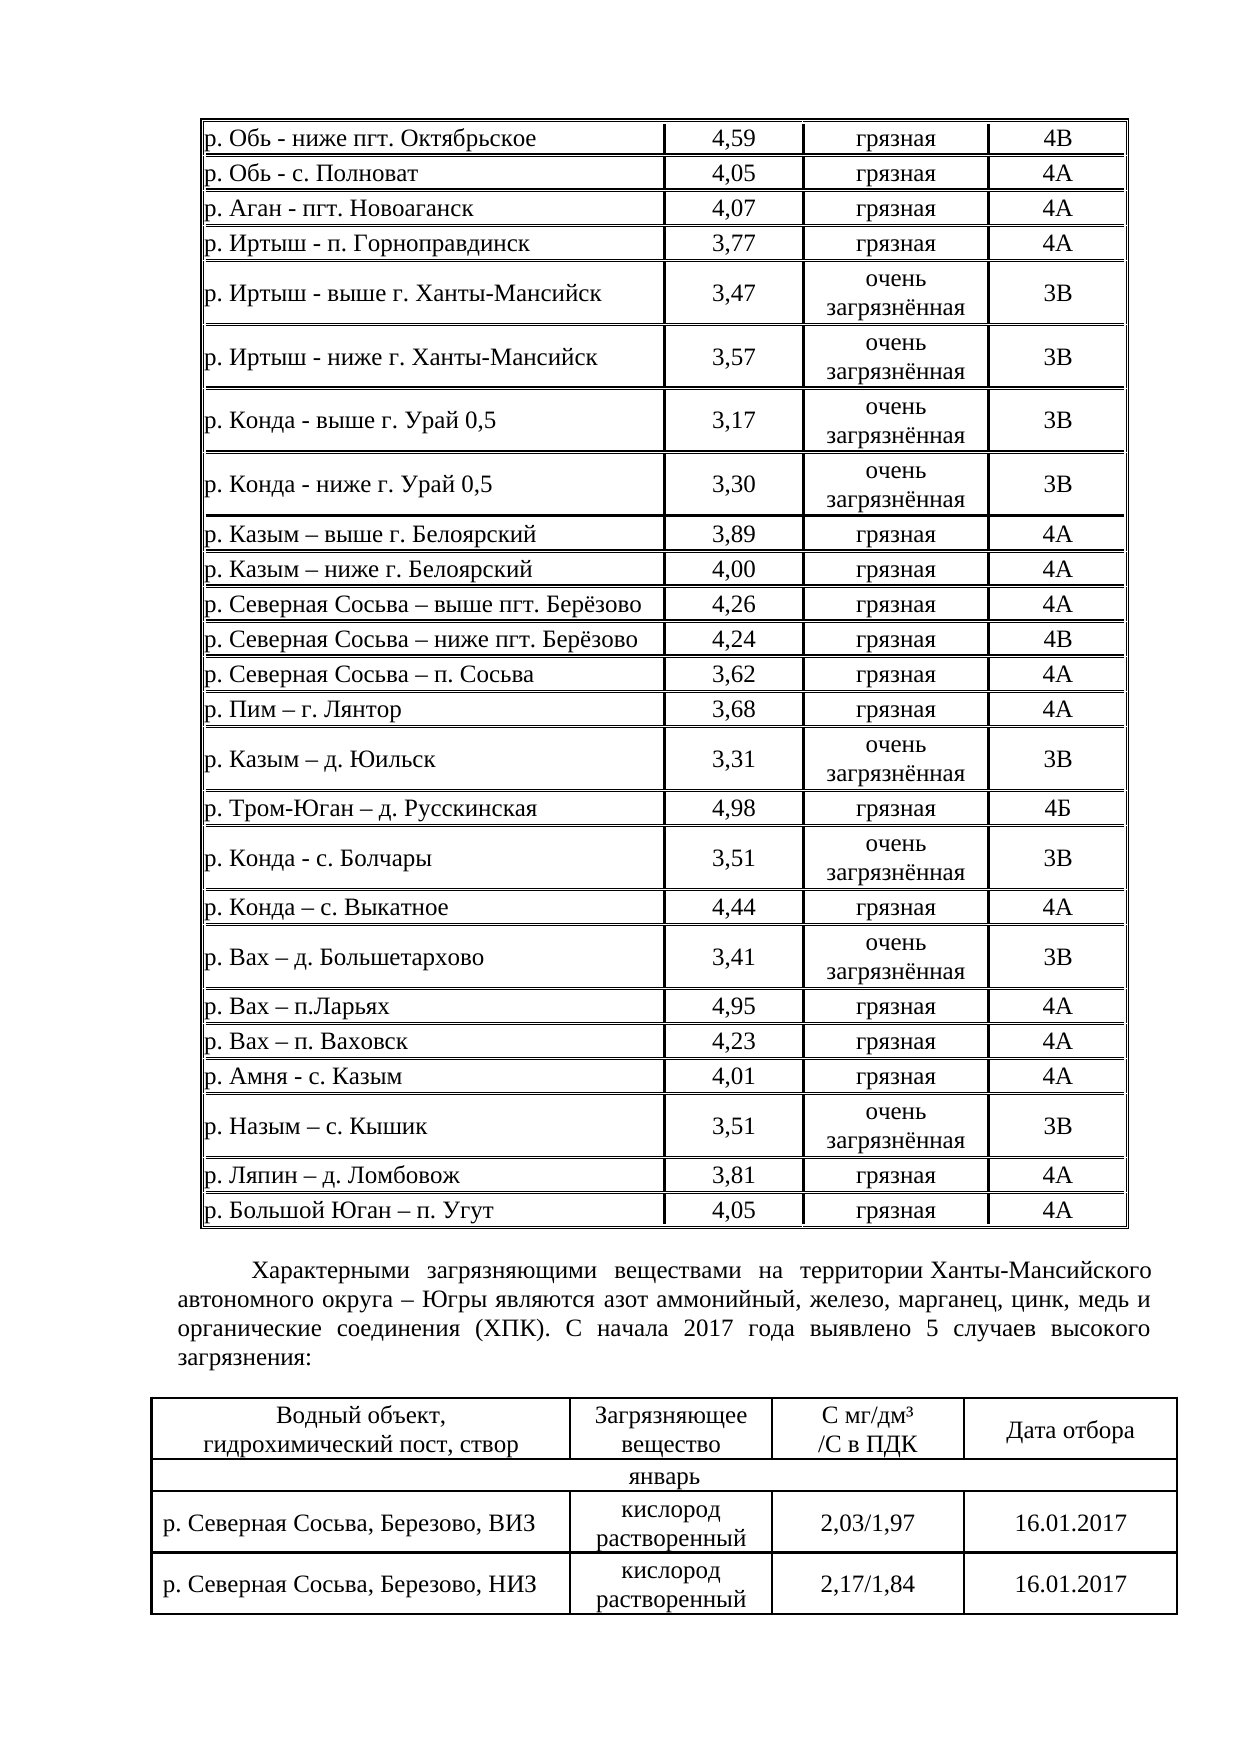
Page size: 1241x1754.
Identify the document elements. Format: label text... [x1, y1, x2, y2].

table_cell р. Северная Сосьва – выше пгт. Берёзово [204, 584, 663, 619]
table_cell грязная [805, 693, 987, 724]
table_cell р. Северная Сосьва – ниже пгт. Берёзово [204, 619, 663, 654]
table_cell 3,77 [666, 227, 802, 258]
table_cell кислород растворенный [571, 1492, 771, 1551]
table_cell 4А [990, 549, 1126, 584]
table_cell р. Ляпин – д. Ломбовож [202, 1156, 664, 1191]
table_cell январь [153, 1460, 1176, 1490]
table_cell 3,62 [666, 658, 802, 689]
table_cell р. Амня - с. Казым [202, 1057, 664, 1092]
table_cell р. Конда – с. Выкатное [204, 888, 663, 922]
table_cell 3В [990, 259, 1126, 322]
table_cell 3В [990, 725, 1126, 788]
table_cell р. Пим – г. Лянтор [204, 690, 663, 724]
table_cell очень загрязнённая [805, 827, 987, 887]
table_cell 4,24 [666, 623, 802, 654]
table_cell 4,01 [666, 1060, 802, 1092]
table_cell 4Б [990, 789, 1126, 823]
table_cell 4А [990, 188, 1126, 223]
table_cell 3,17 [666, 390, 802, 450]
table_cell 4А [990, 224, 1126, 258]
table_cell 16.01.2017 [965, 1554, 1176, 1612]
table_cell 4А [990, 888, 1126, 922]
table_cell 3,47 [666, 262, 802, 322]
table_cell очень загрязнённая [805, 326, 987, 386]
table_cell 4,59 [664, 120, 803, 153]
table_cell кислород растворенный [571, 1554, 771, 1612]
table_cell 3В [988, 1092, 1127, 1156]
table_cell грязная [805, 623, 987, 654]
table_cell 4А [988, 1057, 1127, 1092]
table_cell очень загрязнённая [805, 454, 987, 514]
table_cell 4А [990, 584, 1126, 619]
table_cell 2,03/1,97 [773, 1492, 963, 1551]
table_cell 3В [990, 386, 1126, 450]
table_cell 3В [990, 824, 1126, 887]
table_cell 4А [988, 1156, 1127, 1191]
table_cell р. Казым – ниже г. Белоярский [204, 549, 663, 584]
table_cell 3В [990, 323, 1126, 386]
table_cell 4А [990, 514, 1126, 549]
table_cell 4,95 [666, 990, 802, 1021]
table_cell грязная [805, 227, 987, 258]
table_cell 4,44 [666, 891, 802, 922]
table_cell 4А [990, 1021, 1126, 1057]
table_cell грязная [805, 990, 987, 1021]
table_header Загрязняющее вещество [571, 1399, 771, 1458]
table_cell 16.01.2017 [965, 1492, 1176, 1551]
table_cell р. Обь - ниже пгт. Октябрьское [204, 122, 664, 153]
table_cell грязная [803, 1194, 988, 1226]
table_cell 4А [990, 654, 1126, 689]
table_cell 2,17/1,84 [773, 1554, 963, 1612]
table_cell р. Казым – выше г. Белоярский [204, 514, 663, 549]
table_cell грязная [805, 157, 987, 188]
table_cell р. Иртыш - п. Горноправдинск [204, 224, 663, 258]
table_cell р. Конда - с. Болчары [204, 824, 663, 887]
table_cell 4В [988, 122, 1126, 153]
table_cell 3,81 [666, 1159, 802, 1191]
table_cell р. Конда - выше г. Урай 0,5 [204, 386, 663, 450]
table_cell 4,00 [666, 553, 802, 584]
table_cell очень загрязнённая [805, 926, 987, 986]
table_cell грязная [805, 553, 987, 584]
table_cell 3,31 [666, 728, 802, 788]
table_cell 3,57 [666, 326, 802, 386]
table_header Водный объект, гидрохимический пост, створ [153, 1399, 569, 1458]
table_cell р. Вах – д. Большетархово [204, 923, 663, 986]
table_cell 3,41 [666, 926, 802, 986]
table_cell очень загрязнённая [805, 1095, 987, 1156]
table_cell очень загрязнённая [805, 390, 987, 450]
table_cell очень загрязнённая [805, 728, 987, 788]
table_cell грязная [805, 1060, 987, 1092]
table_cell грязная [805, 192, 987, 223]
table_cell 4А [990, 986, 1126, 1021]
table_cell р. Обь - с. Полноват [204, 153, 663, 188]
table_cell 3,89 [666, 517, 802, 549]
table_cell грязная [805, 658, 987, 689]
table_cell грязная [803, 122, 988, 153]
table_cell р. Иртыш - ниже г. Ханты-Мансийск [204, 323, 663, 386]
table_cell 3,68 [666, 693, 802, 724]
table_cell р. Северная Сосьва, Березово, НИЗ [153, 1554, 569, 1612]
table_cell грязная [805, 588, 987, 619]
table_cell 4,05 [664, 1194, 803, 1226]
table_cell р. Иртыш - выше г. Ханты-Мансийск [204, 259, 663, 322]
table_cell 4,07 [666, 192, 802, 223]
table_cell 3,51 [666, 827, 802, 887]
table_cell 3В [990, 450, 1126, 514]
table_cell р. Конда - ниже г. Урай 0,5 [204, 450, 663, 514]
table_cell р. Казым – д. Юильск [204, 725, 663, 788]
text Характерными загрязняющими веществами на территории Ханты-Мансийского автономного округа – Югры являются азот аммонийный, железо, марганец, цинк, медь и органические соединения (ХПК). С начала 2017 года выявлено 5 случаев высокого загрязнения: [177, 1255, 1152, 1370]
table_cell р. Северная Сосьва, Березово, ВИЗ [153, 1492, 569, 1551]
table_header С мг/дм³ /С в ПДК [773, 1399, 963, 1458]
table_cell 3,30 [666, 454, 802, 514]
table_cell р. Большой Юган – п. Угут [202, 1191, 664, 1226]
table_cell 4,23 [666, 1025, 802, 1057]
table_cell грязная [805, 517, 987, 549]
table_cell 4,05 [666, 157, 802, 188]
table_cell 4,98 [666, 792, 802, 823]
table_cell грязная [805, 1159, 987, 1191]
table_cell грязная [805, 792, 987, 823]
table_cell 4,26 [666, 588, 802, 619]
table_cell 4А [988, 1191, 1127, 1226]
table_cell р. Вах – п.Ларьях [204, 986, 663, 1021]
table_header Дата отбора [965, 1399, 1176, 1458]
table_cell грязная [805, 891, 987, 922]
table_cell 4А [990, 153, 1126, 188]
table_cell р. Северная Сосьва – п. Сосьва [204, 654, 663, 689]
table_cell 4А [990, 690, 1126, 724]
table_cell р. Вах – п. Ваховск [204, 1021, 663, 1057]
table_cell 4В [990, 619, 1126, 654]
table_cell 3,51 [666, 1095, 802, 1156]
table_cell р. Назым – с. Кышик [202, 1092, 664, 1156]
table_cell р. Аган - пгт. Новоаганск [204, 188, 663, 223]
table_cell грязная [805, 1025, 987, 1057]
table_cell р. Тром-Юган – д. Русскинская [204, 789, 663, 823]
table_cell очень загрязнённая [805, 262, 987, 322]
table_cell 3В [990, 923, 1126, 986]
